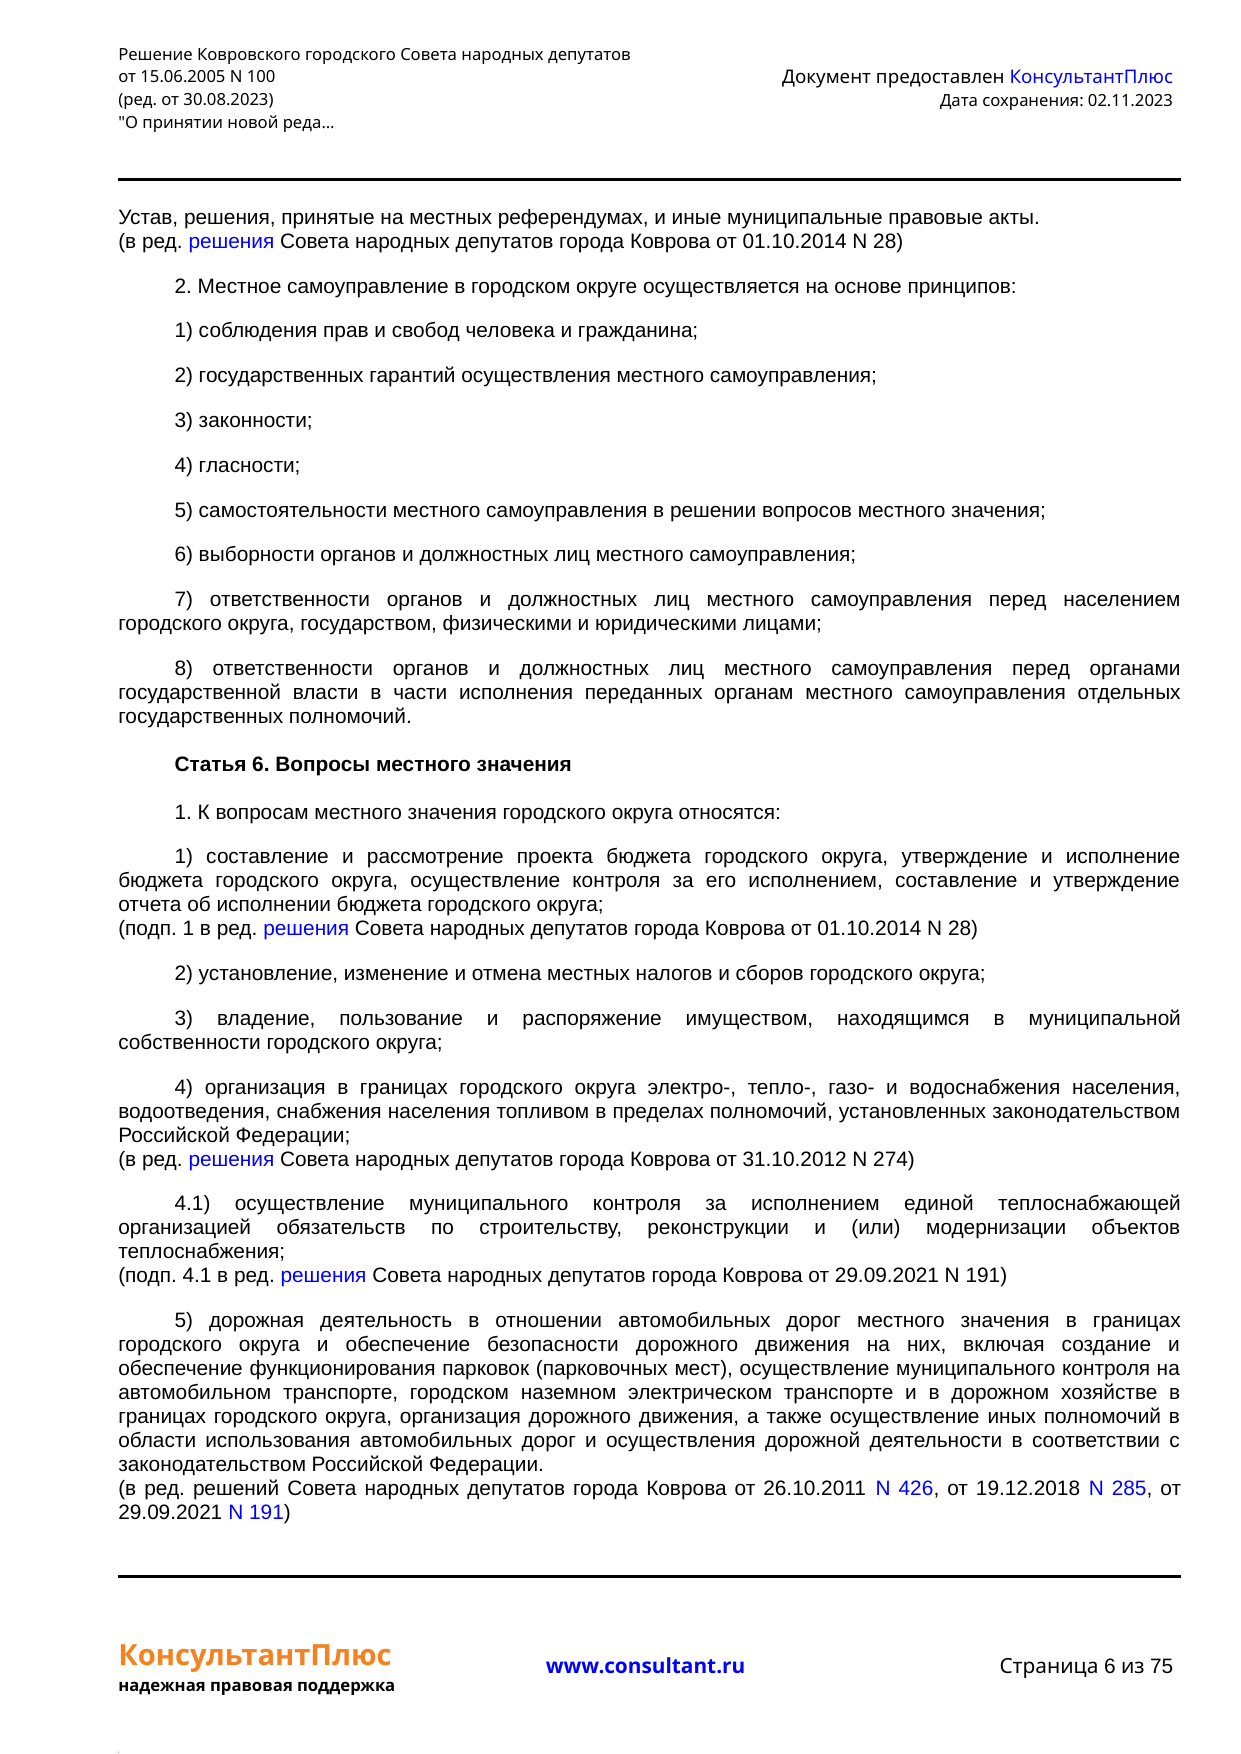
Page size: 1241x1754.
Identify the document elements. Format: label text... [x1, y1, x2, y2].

text 2) установление, изменение и отмена местных налогов и сборов городского округа; [118, 961, 1181, 985]
text 3) законности; [118, 408, 1181, 432]
text 4.1) осуществление муниципального контроля за исполнением единой теплоснабжающей организацией обязательств по строительству, реконструкции и (или) модернизации объектов теплоснабжения; [118, 1191, 1181, 1263]
text (в ред. решения Совета народных депутатов города Коврова от 01.10.2014 N 28) [118, 229, 1181, 253]
text 4) гласности; [118, 453, 1181, 477]
text (подп. 1 в ред. решения Совета народных депутатов города Коврова от 01.10.2014 N 28) [118, 916, 1181, 940]
text 4) организация в границах городского округа электро-, тепло-, газо- и водоснабжения населения, водоотведения, снабжения населения топливом в пределах полномочий, установленных законодательством Российской Федерации; [118, 1074, 1181, 1146]
text 5) самостоятельности местного самоуправления в решении вопросов местного значения; [118, 497, 1181, 521]
text 3) владение, пользование и распоряжение имуществом, находящимся в муниципальной собственности городского округа; [118, 1006, 1181, 1054]
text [118, 205, 1181, 229]
text 6) выборности органов и должностных лиц местного самоуправления; [118, 542, 1181, 566]
text 8) ответственности органов и должностных лиц местного самоуправления перед органами государственной власти в части исполнения переданных органам местного самоуправления отдельных государственных полномочий. [118, 656, 1181, 728]
text (в ред. решений Совета народных депутатов города Коврова от 26.10.2011 N 426, от 19.12.2018 N 285, от 29.09.2021 N 191) [118, 1476, 1181, 1523]
text 2. Местное самоуправление в городском округе осуществляется на основе принципов: [118, 273, 1181, 297]
text (в ред. решения Совета народных депутатов города Коврова от 31.10.2012 N 274) [118, 1146, 1181, 1170]
text (подп. 4.1 в ред. решения Совета народных депутатов города Коврова от 29.09.2021 N 191) [118, 1263, 1181, 1287]
text 1) составление и рассмотрение проекта бюджета городского округа, утверждение и исполнение бюджета городского округа, осуществление контроля за его исполнением, составление и утверждение отчета об исполнении бюджета городского округа; [118, 844, 1181, 916]
text 1) соблюдения прав и свобод человека и гражданина; [118, 318, 1181, 342]
text 1. К вопросам местного значения городского округа относятся: [118, 799, 1181, 823]
text 2) государственных гарантий осуществления местного самоуправления; [118, 363, 1181, 387]
title Статья 6. Вопросы местного значения [118, 752, 1181, 776]
text 5) дорожная деятельность в отношении автомобильных дорог местного значения в границах городского округа и обеспечение безопасности дорожного движения на них, включая создание и обеспечение функционирования парковок (парковочных мест), осуществление муниципального контроля на автомобильном транспорте, городском наземном электрическом транспорте и в дорожном хозяйстве в границах городского округа, организация дорожного движения, а также осуществление иных полномочий в области использования автомобильных дорог и осуществления дорожной деятельности в соответствии с законодательством Российской Федерации. [118, 1308, 1181, 1476]
text 7) ответственности органов и должностных лиц местного самоуправления перед населением городского округа, государством, физическими и юридическими лицами; [118, 587, 1181, 635]
